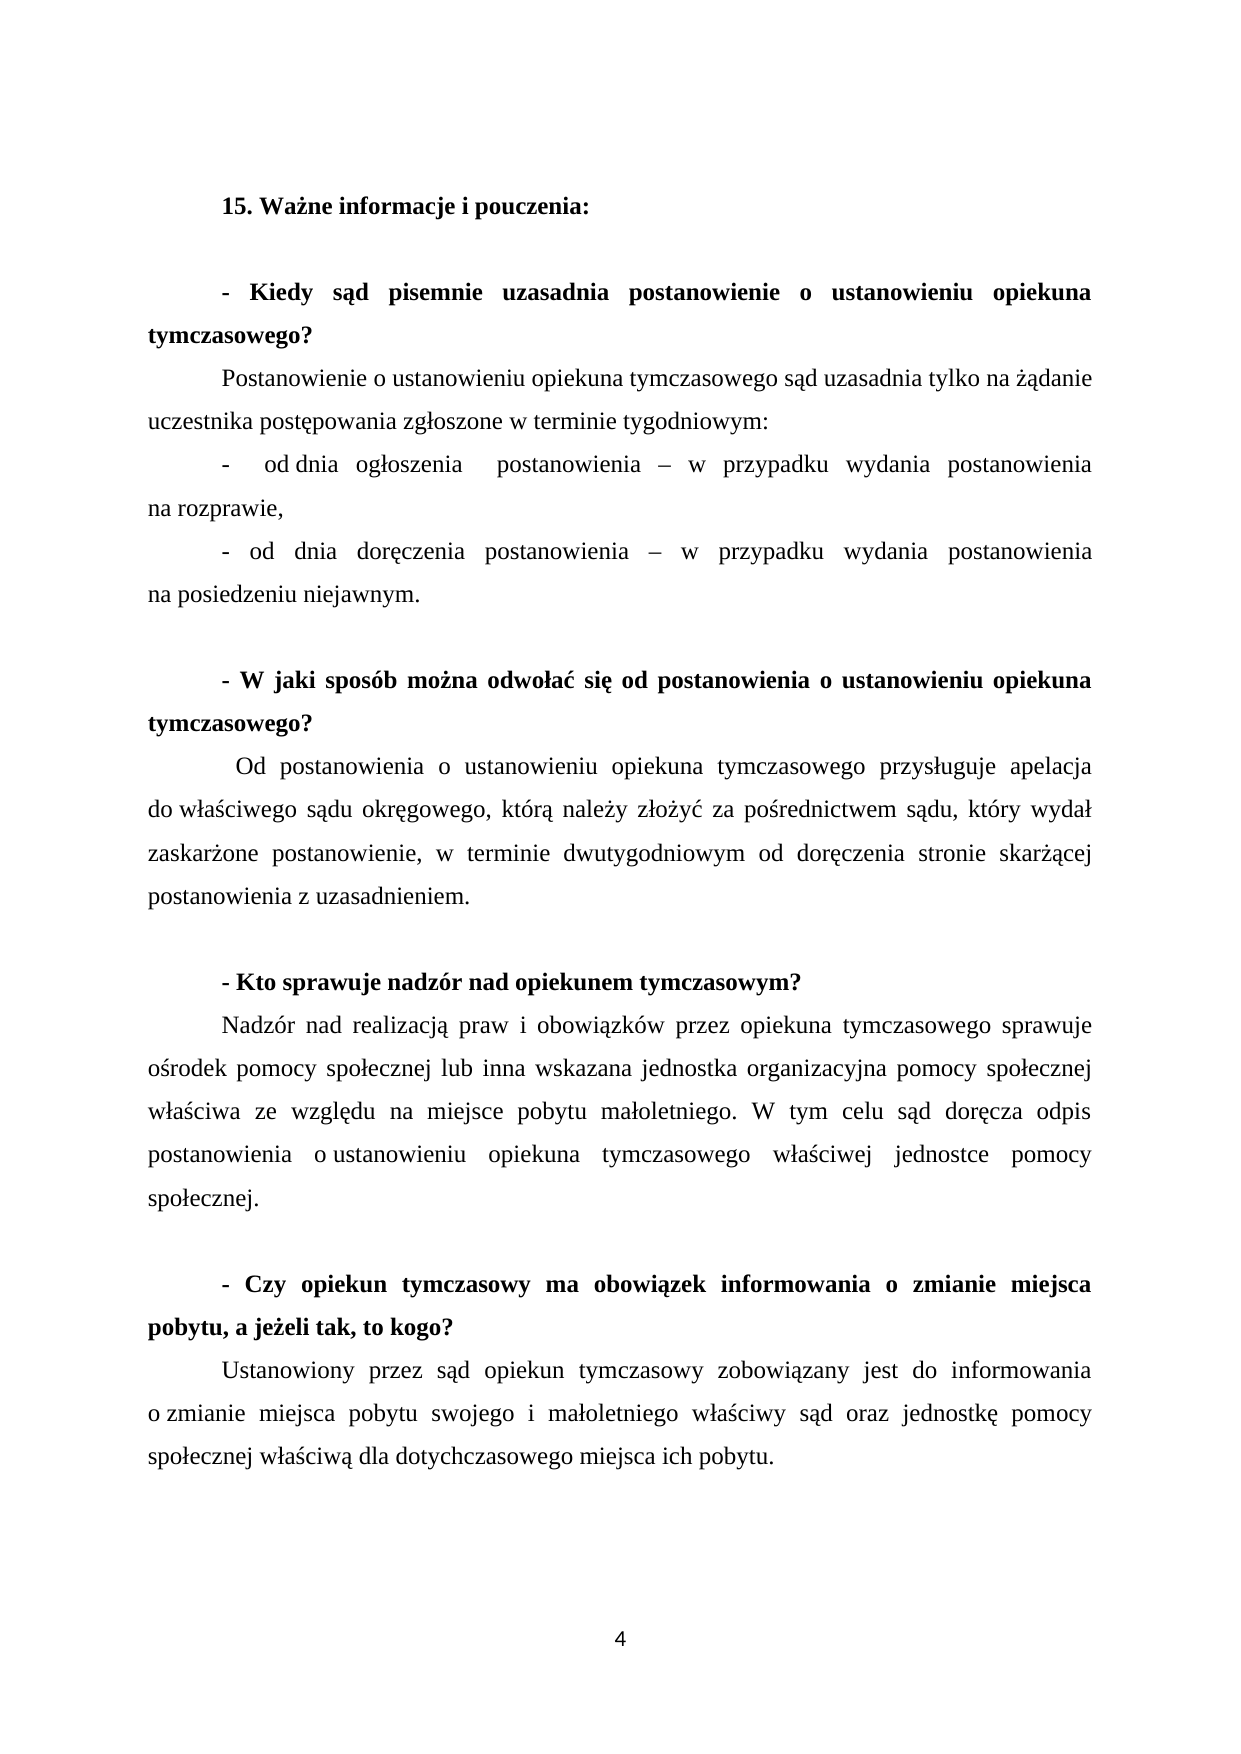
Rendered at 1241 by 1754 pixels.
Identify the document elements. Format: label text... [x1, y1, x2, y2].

text - od dnia ogłoszenia postanowienia – w przypadku wydania postanowienia na rozprawie, [148, 449, 1093, 521]
text 15. Ważne informacje i pouczenia: [148, 191, 1093, 219]
text - Czy opiekun tymczasowy ma obowiązek informowania o zmianie miejsca pobytu, a jeżeli tak, to kogo? [148, 1269, 1093, 1341]
text Postanowienie o ustanowieniu opiekuna tymczasowego sąd uzasadnia tylko na żądanie uczestnika postępowania zgłoszone w terminie tygodniowym: [148, 363, 1093, 435]
text - Kiedy sąd pisemnie uzasadnia postanowienie o ustanowieniu opiekuna tymczasowego? [148, 277, 1093, 349]
text - W jaki sposób można odwołać się od postanowienia o ustanowieniu opiekuna tymczasowego? [148, 665, 1093, 737]
text - Kto sprawuje nadzór nad opiekunem tymczasowym? [148, 967, 1093, 996]
text Ustanowiony przez sąd opiekun tymczasowy zobowiązany jest do informowania o zmianie miejsca pobytu swojego i małoletniego właściwy sąd oraz jednostkę pomocy społecznej właściwą dla dotychczasowego miejsca ich pobytu. [148, 1355, 1093, 1470]
text Od postanowienia o ustanowieniu opiekuna tymczasowego przysługuje apelacja do właściwego sądu okręgowego, którą należy złożyć za pośrednictwem sądu, który wydał zaskarżone postanowienie, w terminie dwutygodniowym od doręczenia stronie skarżącej postanowienia z uzasadnieniem. [148, 751, 1093, 909]
text Nadzór nad realizacją praw i obowiązków przez opiekuna tymczasowego sprawuje ośrodek pomocy społecznej lub inna wskazana jednostka organizacyjna pomocy społecznej właściwa ze względu na miejsce pobytu małoletniego. W tym celu sąd doręcza odpis postanowienia o ustanowieniu opiekuna tymczasowego właściwej jednostce pomocy społecznej. [148, 1010, 1093, 1211]
text - od dnia doręczenia postanowienia – w przypadku wydania postanowienia na posiedzeniu niejawnym. [148, 536, 1093, 608]
